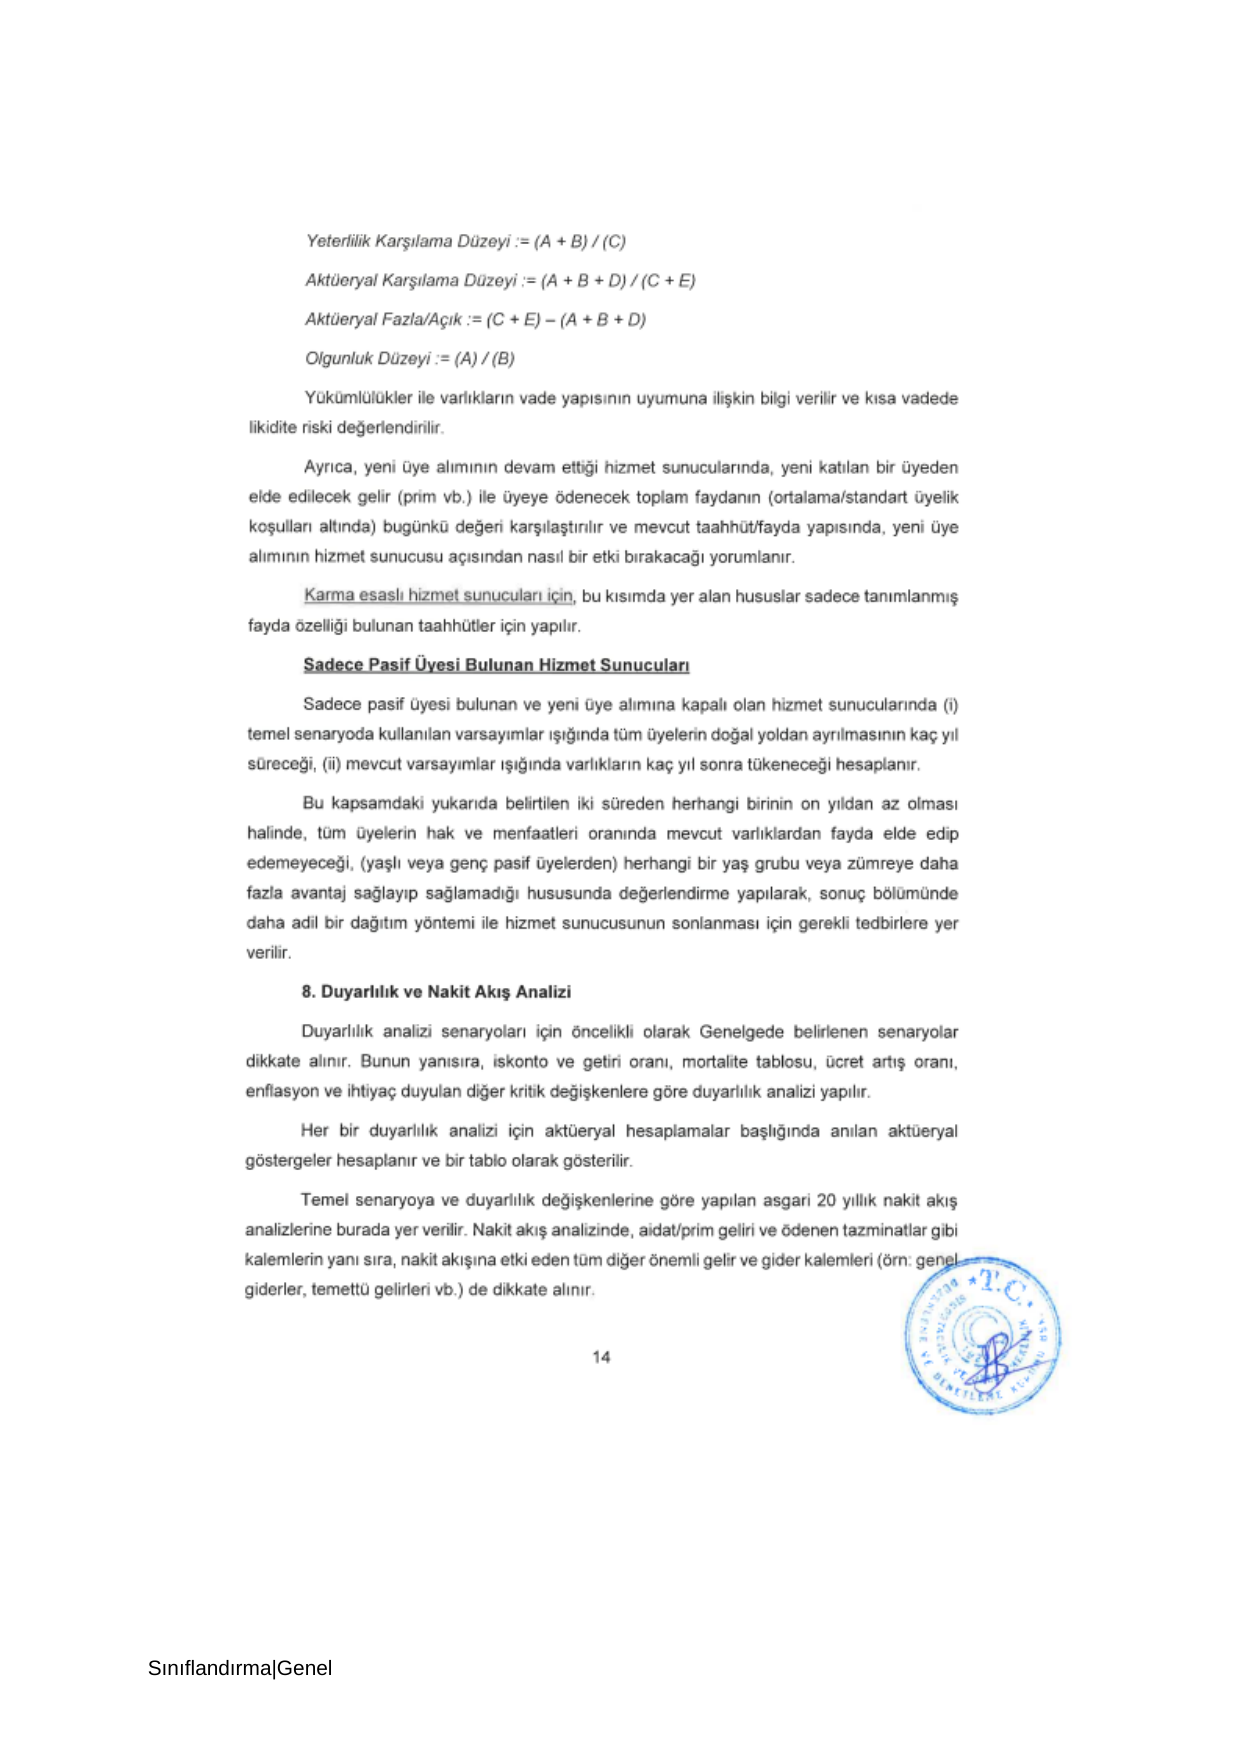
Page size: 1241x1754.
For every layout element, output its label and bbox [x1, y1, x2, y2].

picture [147, 147, 1076, 1425]
